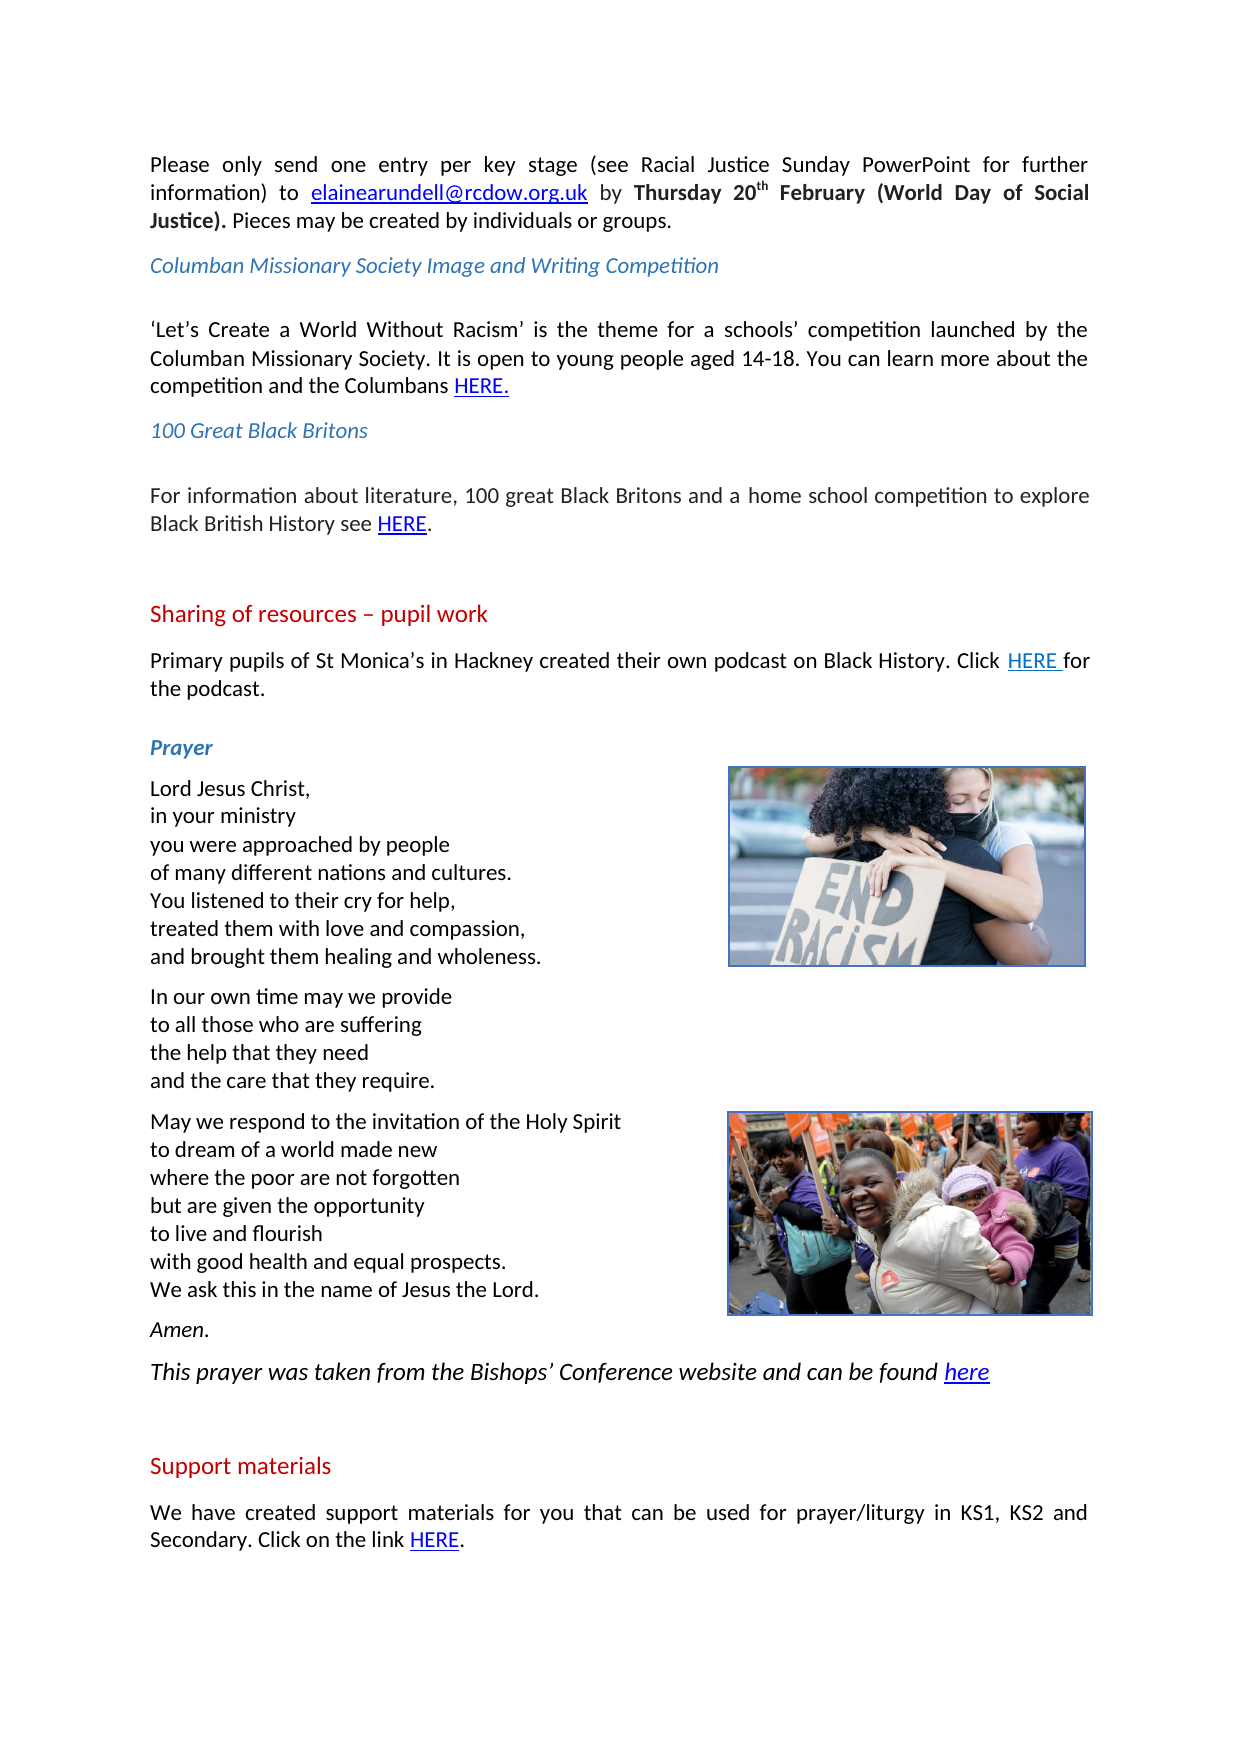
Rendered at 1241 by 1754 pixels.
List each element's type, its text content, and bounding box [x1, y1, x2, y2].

text Support materials [150, 1450, 1090, 1481]
text Sharing of resources – pupil work [150, 599, 1090, 629]
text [150, 150, 1090, 234]
text Amen. [150, 1316, 1090, 1343]
text For information about literature, 100 great Black Britons and a home school competition to explore Black British History see HERE. [150, 481, 1090, 537]
text This prayer was taken from the Bishops’ Conference website and can be found here [150, 1356, 1090, 1387]
subtitle Columban Missionary Society Image and Writing Competition [150, 251, 1090, 316]
subtitle Prayer [150, 733, 1090, 761]
text Primary pupils of St Monica’s in Hackney created their own podcast on Black History. Click HERE for the podcast. [150, 646, 1090, 702]
subtitle 100 Great Black Britons [150, 416, 1090, 481]
picture [730, 768, 1084, 964]
text In our own time may we provide to all those who are suffering the help that they need and the care that they require. [150, 982, 1090, 1094]
text We have created support materials for you that can be used for prayer/liturgy in KS1, KS2 and Secondary. Click on the link HERE. [150, 1498, 1090, 1554]
text ‘Let’s Create a World Without Racism’ is the theme for a schools’ competition launched by the Columban Missionary Society. It is open to young people aged 14-18. You can learn more about the competition and the Columbans HERE. [150, 316, 1090, 400]
picture [729, 1113, 1091, 1314]
